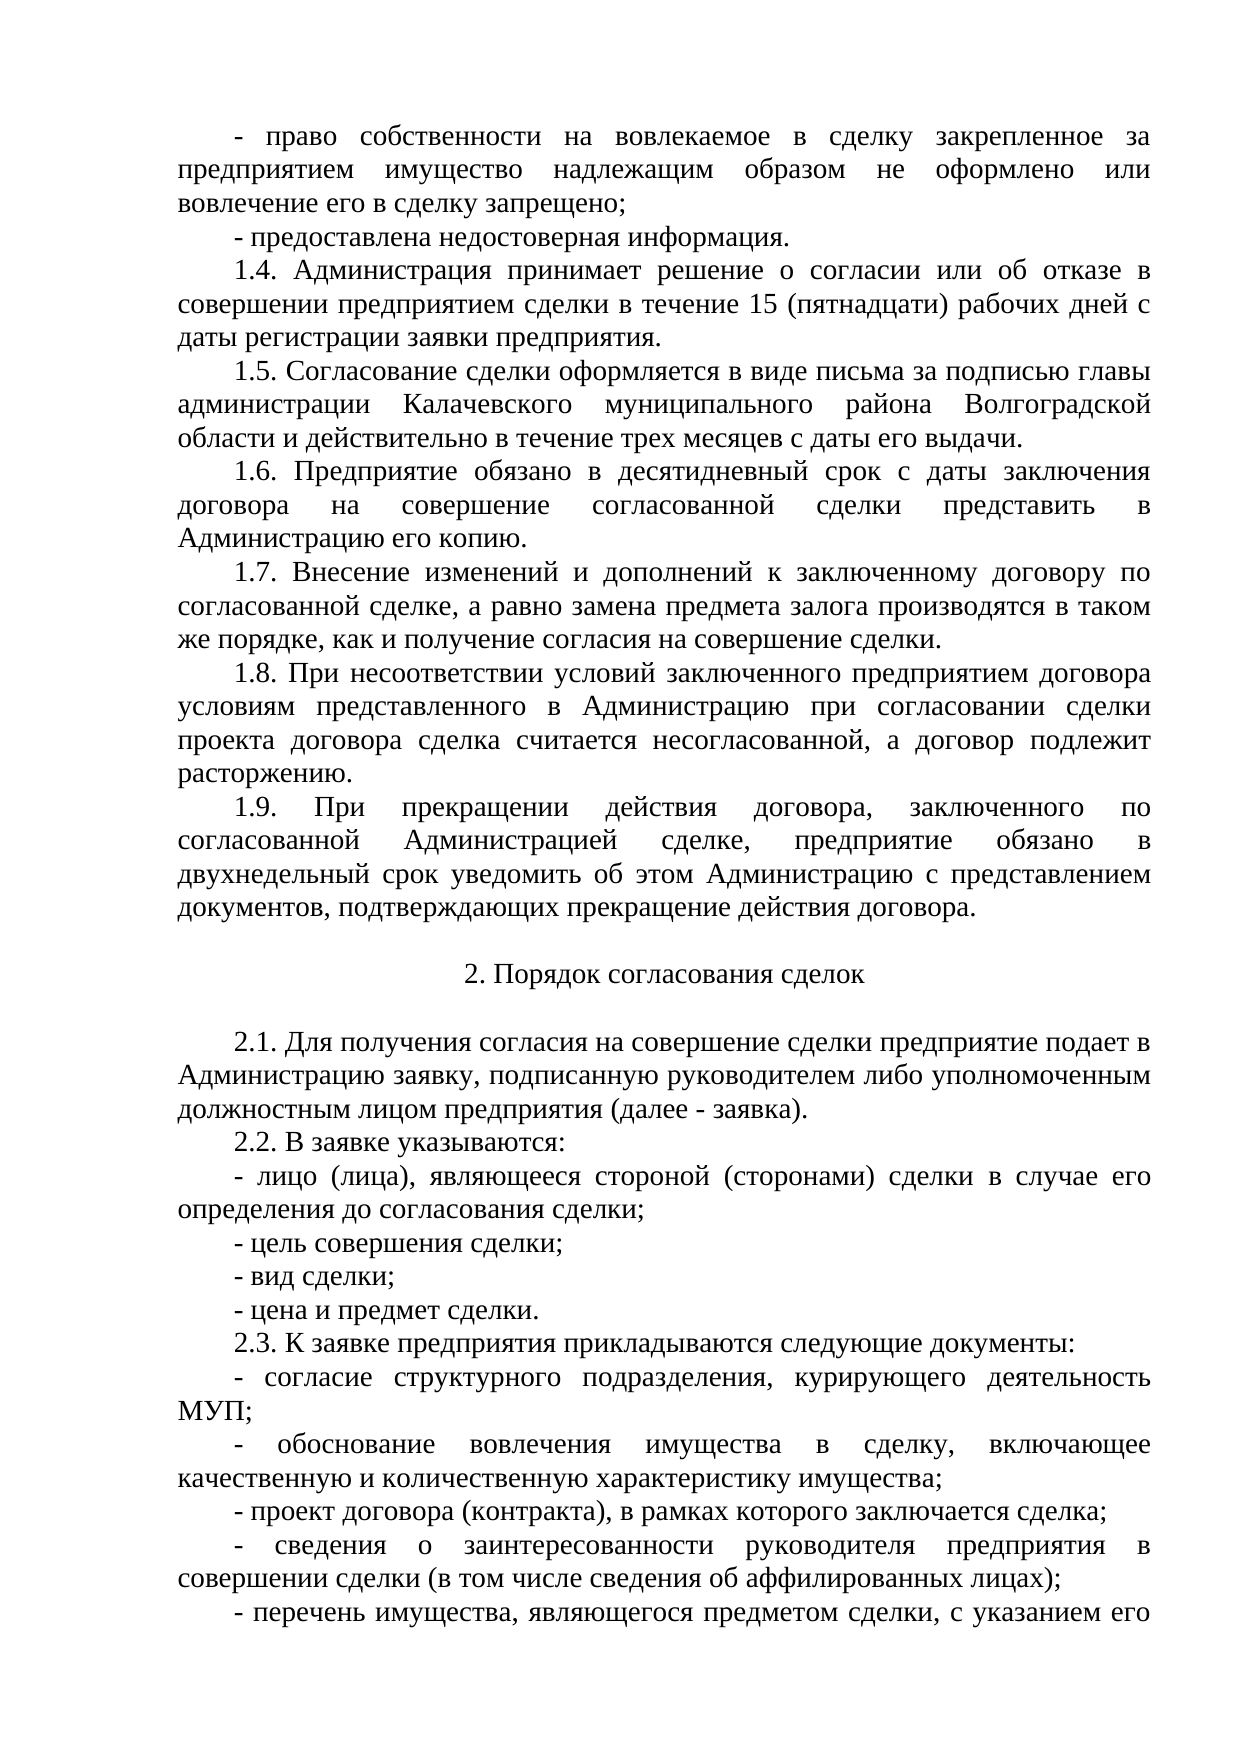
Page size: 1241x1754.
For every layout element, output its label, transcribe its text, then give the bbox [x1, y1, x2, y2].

text 2.3. К заявке предприятия прикладываются следующие документы: [177, 1326, 1152, 1359]
text 1.7. Внесение изменений и дополнений к заключенному договору по согласованной сделке, а равно замена предмета залога производятся в таком же порядке, как и получение согласия на совершение сделки. [177, 554, 1152, 655]
text 2. Порядок согласования сделок [177, 957, 1152, 990]
text 2.1. Для получения согласия на совершение сделки предприятие подает в Администрацию заявку, подписанную руководителем либо уполномоченным должностным лицом предприятия (далее - заявка). [177, 1024, 1152, 1124]
text - цель совершения сделки; [177, 1225, 1152, 1258]
text - вид сделки; [177, 1258, 1152, 1292]
text 1.9. При прекращении действия договора, заключенного по согласованной Администрацией сделке, предприятие обязано в двухнедельный срок уведомить об этом Администрацию с представлением документов, подтверждающих прекращение действия договора. [177, 789, 1152, 923]
text 2.2. В заявке указываются: [177, 1124, 1152, 1158]
text 1.4. Администрация принимает решение о согласии или об отказе в совершении предприятием сделки в течение 15 (пятнадцати) рабочих дней с даты регистрации заявки предприятия. [177, 252, 1152, 353]
text - согласие структурного подразделения, курирующего деятельность МУП; [177, 1359, 1152, 1426]
text - проект договора (контракта), в рамках которого заключается сделка; [177, 1493, 1152, 1527]
text - обоснование вовлечения имущества в сделку, включающее качественную и количественную характеристику имущества; [177, 1426, 1152, 1493]
text - лицо (лица), являющееся стороной (сторонами) сделки в случае его определения до согласования сделки; [177, 1158, 1152, 1225]
text - сведения о заинтересованности руководителя предприятия в совершении сделки (в том числе сведения об аффилированных лицах); [177, 1527, 1152, 1594]
text - предоставлена недостоверная информация. [177, 219, 1152, 252]
text - цена и предмет сделки. [177, 1292, 1152, 1326]
text 1.8. При несоответствии условий заключенного предприятием договора условиям представленного в Администрацию при согласовании сделки проекта договора сделка считается несогласованной, а договор подлежит расторжению. [177, 655, 1152, 789]
text 1.5. Согласование сделки оформляется в виде письма за подписью главы администрации Калачевского муниципального района Волгоградской области и действительно в течение трех месяцев с даты его выдачи. [177, 353, 1152, 453]
text - право собственности на вовлекаемое в сделку закрепленное за предприятием имущество надлежащим образом не оформлено или вовлечение его в сделку запрещено; [177, 118, 1152, 219]
text 1.6. Предприятие обязано в десятидневный срок с даты заключения договора на совершение согласованной сделки представить в Администрацию его копию. [177, 453, 1152, 554]
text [177, 1594, 1152, 1627]
